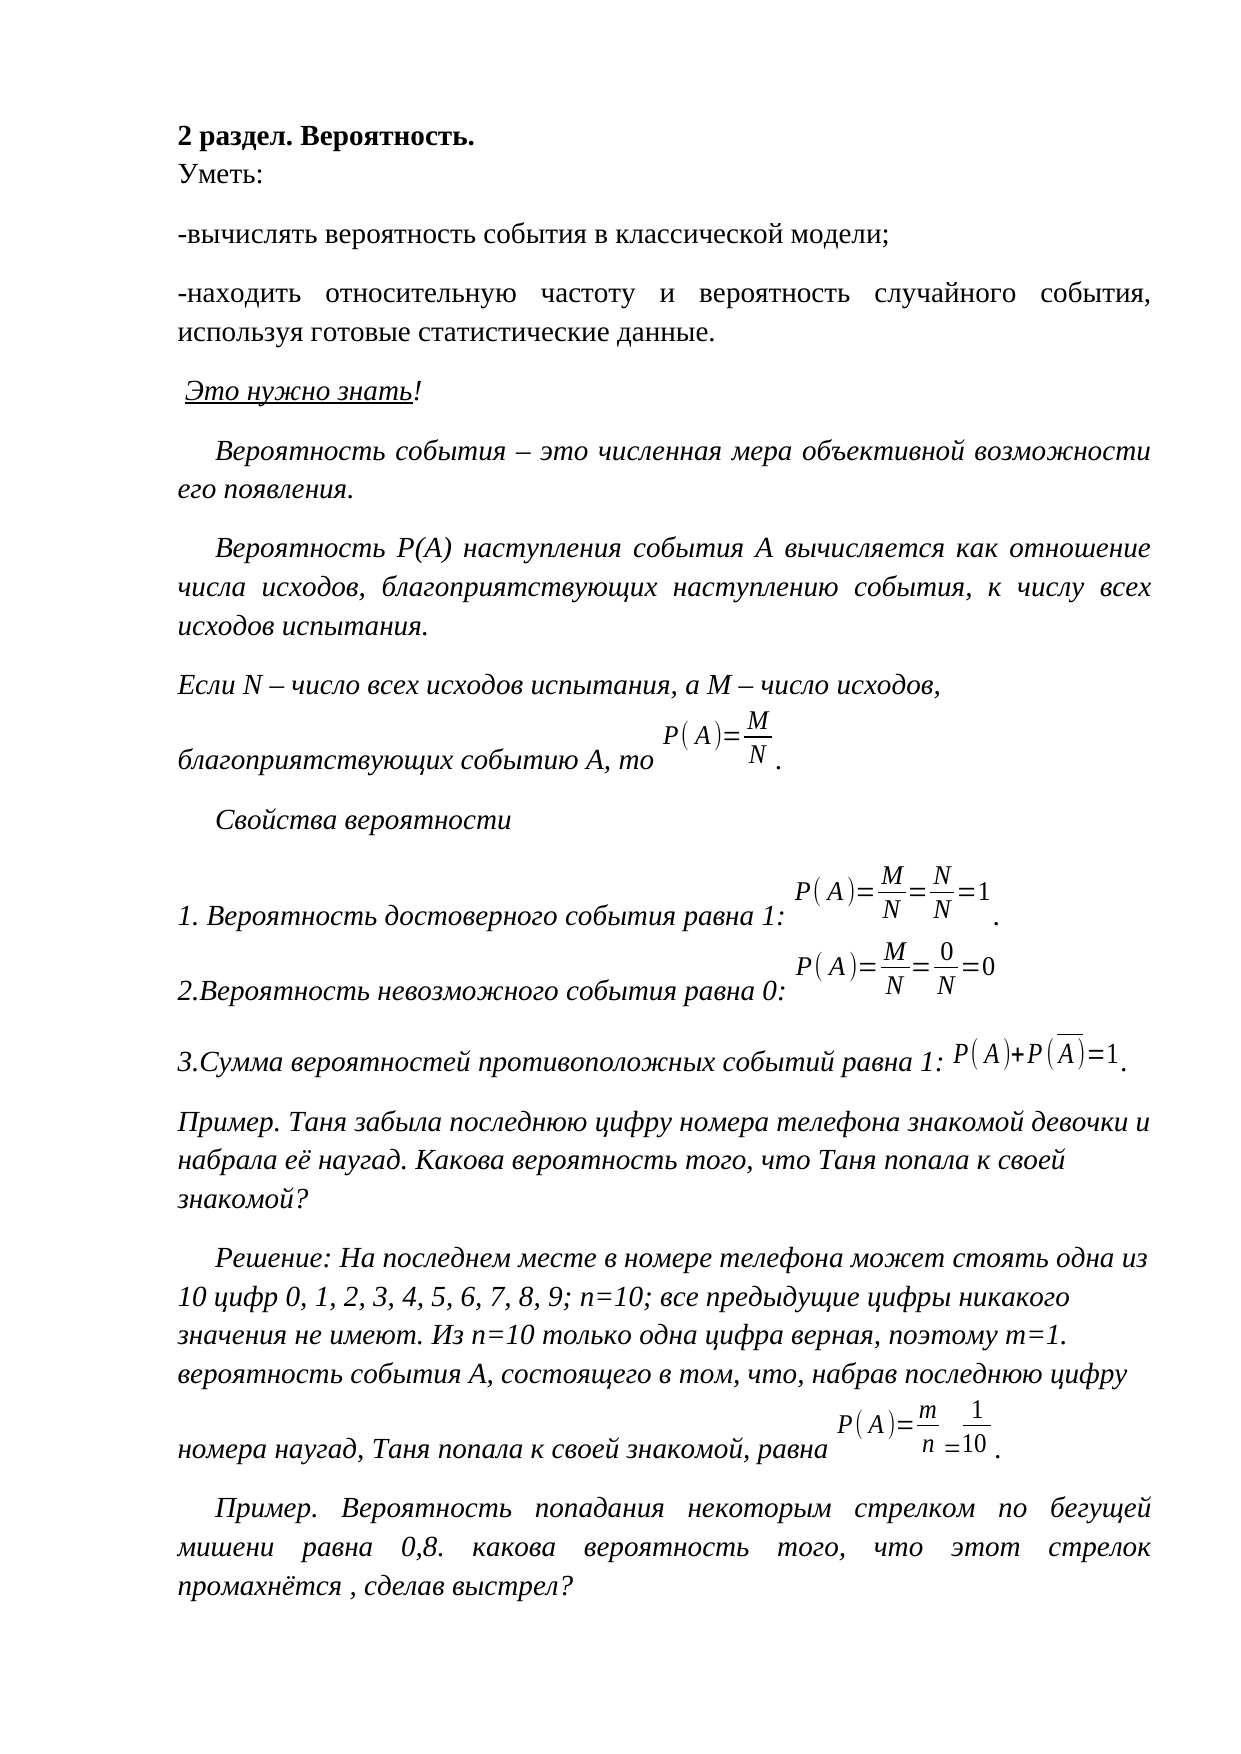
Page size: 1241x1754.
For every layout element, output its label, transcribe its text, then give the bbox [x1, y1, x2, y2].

subtitle 2 раздел. Вероятность. [177, 118, 1152, 152]
text -находить относительную частоту и вероятность случайного события, используя готовые статистические данные. [177, 275, 1152, 347]
text 1. Вероятность достоверного события равна 1: . 2.Вероятность невозможного события равна 0: [177, 861, 1152, 1007]
text Решение: На последнем месте в номере телефона может стоять одна из 10 цифр 0, 1, 2, 3, 4, 5, 6, 7, 8, 9; n=10; все предыдущие цифры никакого значения не имеют. Из n=10 только одна цифра верная, поэтому m=1. вероятность события А, состоящего в том, что, набрав последнюю цифру номера наугад, Таня попала к своей знакомой, равна =. [177, 1240, 1152, 1465]
text Вероятность события – это численная мера объективной возможности его появления. [177, 433, 1152, 505]
text Если N – число всех исходов испытания, а М – число исходов, благоприятствующих событию А, то . [177, 667, 1152, 776]
text Свойства вероятности [177, 802, 1152, 835]
text 3.Сумма вероятностей противоположных событий равна 1: . [177, 1033, 1152, 1078]
text -вычислять вероятность события в классической модели; [177, 216, 1152, 249]
text Вероятность Р(А) наступления события А вычисляется как отношение числа исходов, благоприятствующих наступлению события, к числу всех исходов испытания. [177, 531, 1152, 641]
text Уметь: [177, 157, 1152, 190]
text Это нужно знать! [177, 373, 1152, 407]
text Пример. Вероятность попадания некоторым стрелком по бегущей мишени равна 0,8. какова вероятность того, что этот стрелок промахнётся , сделав выстрел? [177, 1491, 1152, 1601]
text Пример. Таня забыла последнюю цифру номера телефона знакомой девочки и набрала её наугад. Какова вероятность того, что Таня попала к своей знакомой? [177, 1104, 1152, 1214]
